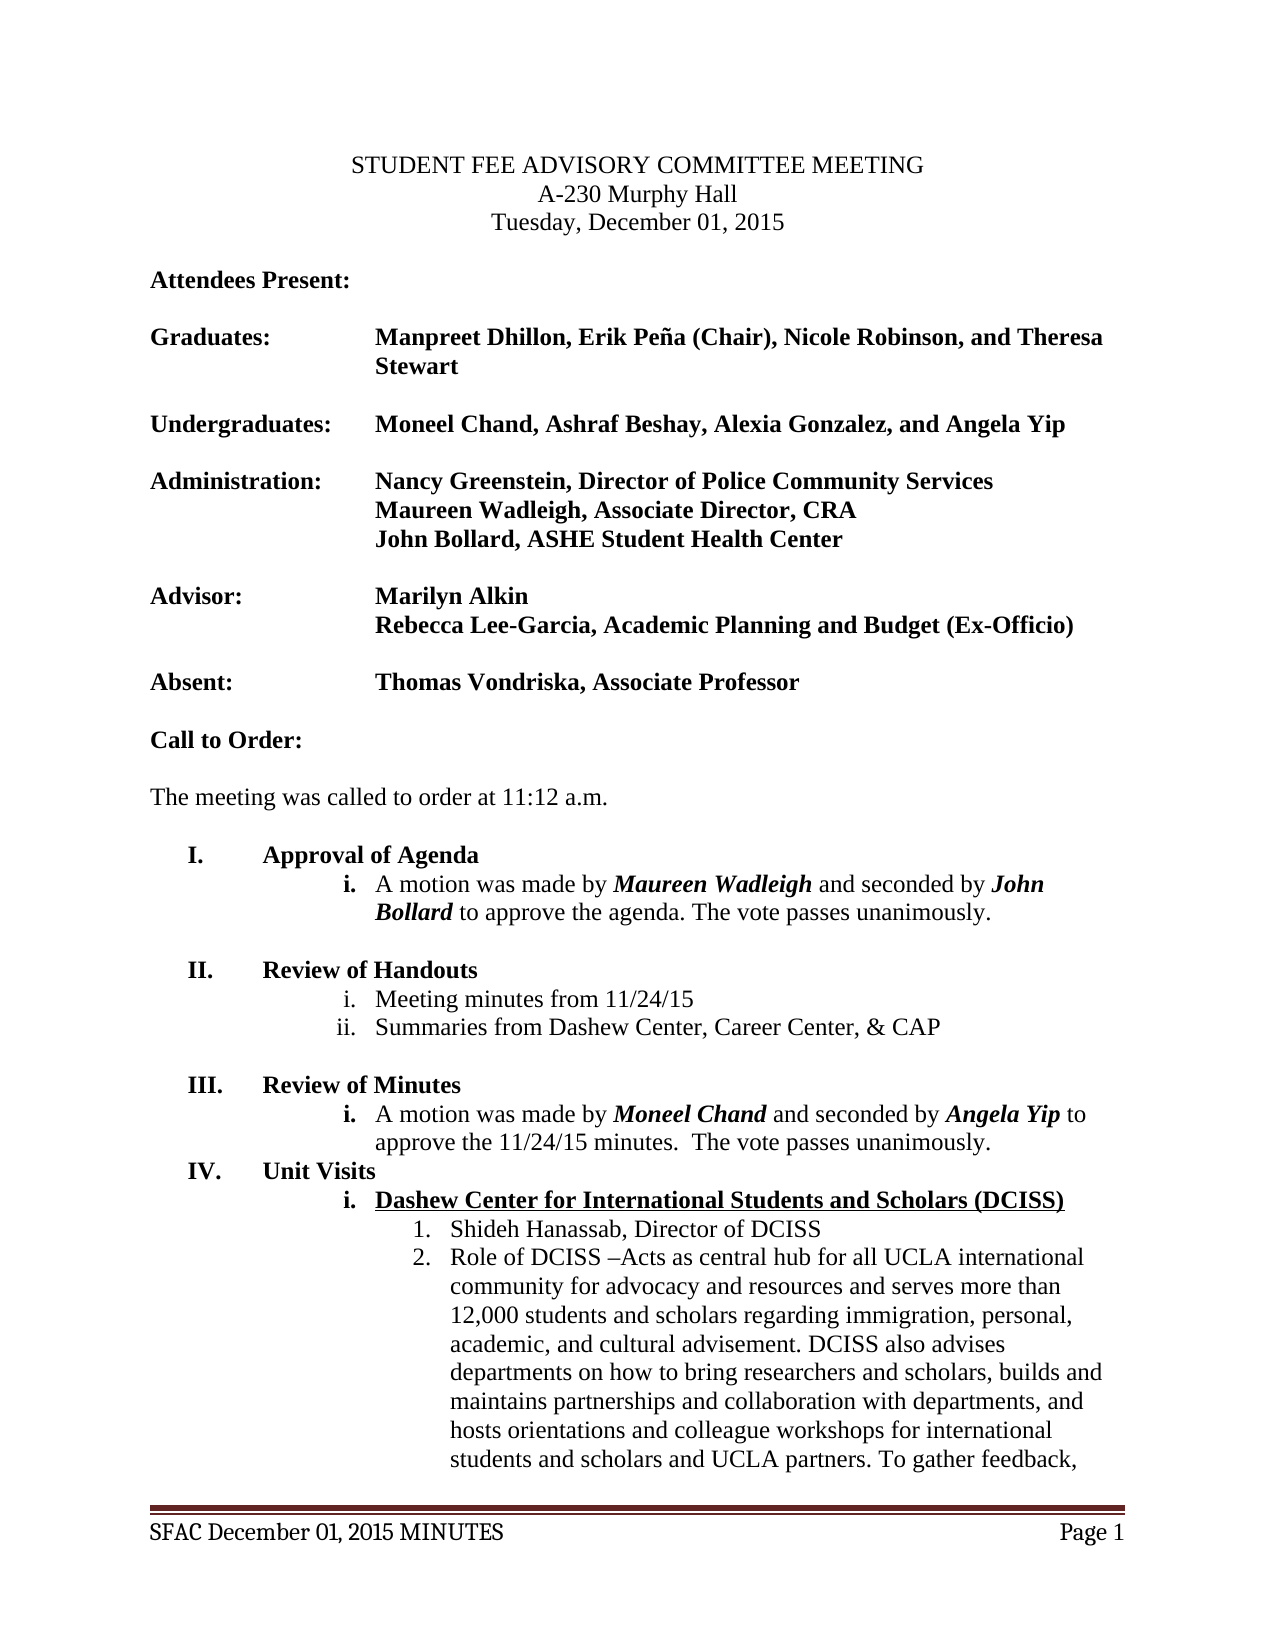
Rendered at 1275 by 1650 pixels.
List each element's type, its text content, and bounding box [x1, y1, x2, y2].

text STUDENT FEE ADVISORY COMMITTEE MEETING [150, 150, 1125, 179]
text A-230 Murphy Hall [150, 179, 1125, 207]
list A motion was made by Moneel Chand and seconded by Angela Yip to approve the 11/24/15 minutes. The vote passes unanimously. [356, 1099, 1125, 1156]
list A motion was made by Maureen Wadleigh and seconded by John Bollard to approve the agenda. The vote passes unanimously. [356, 869, 1125, 926]
list Shideh Hanassab, Director of DCISS [412, 1214, 1125, 1242]
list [412, 1242, 1125, 1472]
text Absent: Thomas Vondriska, Associate Professor [150, 667, 1125, 696]
text Advisor: Marilyn Alkin [150, 581, 1125, 610]
text Rebecca Lee-Garcia, Academic Planning and Budget (Ex-Officio) [300, 610, 1125, 639]
text Attendees Present: [150, 265, 1125, 294]
list Dashew Center for International Students and Scholars (DCISS) [356, 1185, 1125, 1214]
list Meeting minutes from 11/24/15 [356, 984, 1125, 1012]
list Unit Visits [187, 1156, 1125, 1185]
text John Bollard, ASHE Student Health Center [150, 524, 1125, 552]
text Undergraduates: Moneel Chand, Ashraf Beshay, Alexia Gonzalez, and Angela Yip [150, 409, 1125, 437]
text Call to Order: [150, 725, 1125, 754]
text Tuesday, December 01, 2015 [150, 207, 1125, 236]
text Administration: Nancy Greenstein, Director of Police Community Services [150, 466, 1125, 495]
text The meeting was called to order at 11:12 a.m. [150, 782, 1125, 811]
list Review of Minutes [187, 1070, 1125, 1099]
text Maureen Wadleigh, Associate Director, CRA [300, 495, 1125, 524]
text Graduates: Manpreet Dhillon, Erik Peña (Chair), Nicole Robinson, and Theresa Stewart [150, 322, 1125, 380]
list Approval of Agenda [187, 840, 1125, 869]
list Summaries from Dashew Center, Career Center, & CAP [356, 1012, 1125, 1041]
list Review of Handouts [187, 955, 1125, 984]
